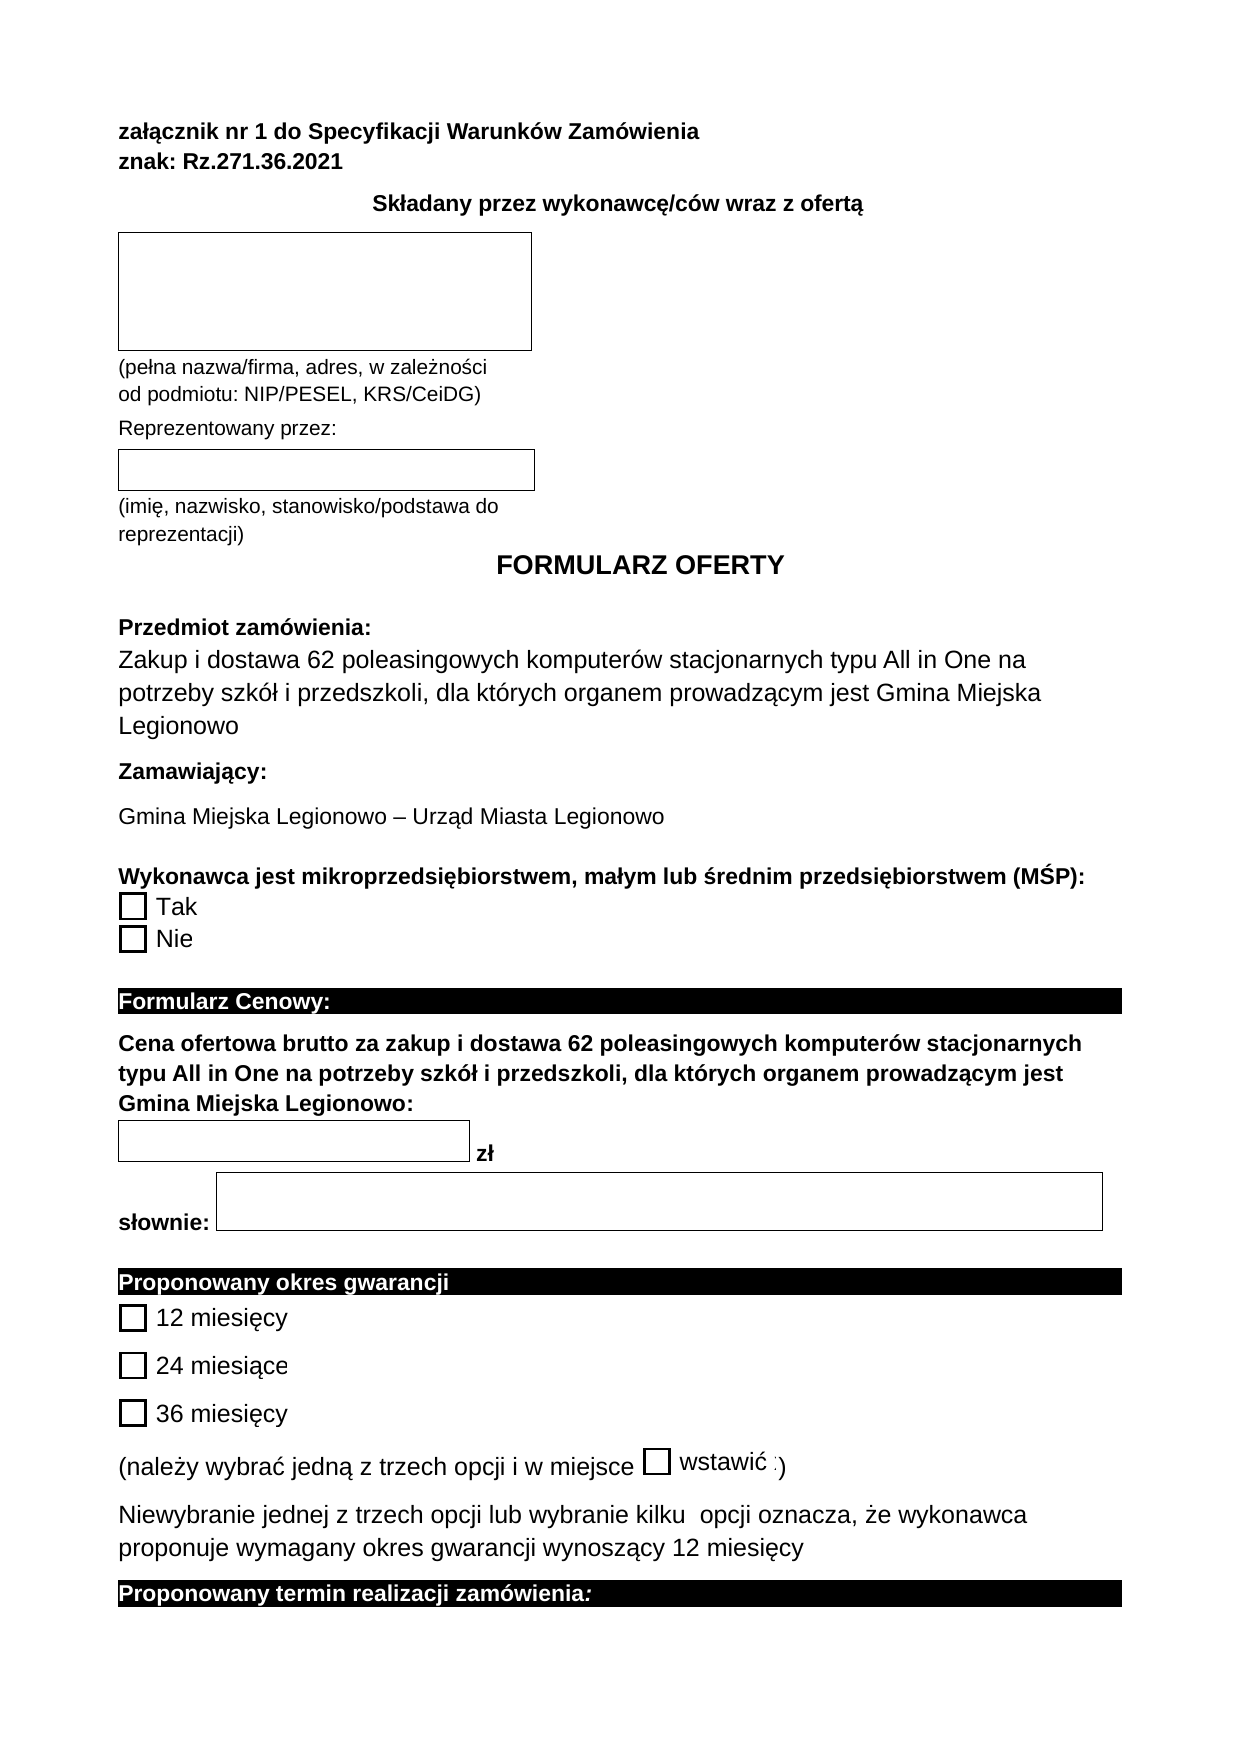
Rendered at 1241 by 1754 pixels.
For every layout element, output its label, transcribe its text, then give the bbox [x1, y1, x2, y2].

text Niewybranie jednej z trzech opcji lub wybranie kilku opcji oznacza, że wykonawca proponuje wymagany okres gwarancji wynoszący 12 miesięcy [118, 1500, 1122, 1562]
text (pełna nazwa/firma, adres, w zależności od podmiotu: NIP/PESEL, KRS/CeiDG) [118, 355, 502, 406]
text Cena ofertowa brutto za zakup i dostawa 62 poleasingowych komputerów stacjonarnych typu All in One na potrzeby szkół i przedszkoli, dla których organem prowadzącym jest Gmina Miejska Legionowo: [118, 1029, 1122, 1116]
text zł [118, 1120, 1122, 1166]
text Przedmiot zamówienia: [118, 614, 1122, 641]
text (imię, nazwisko, stanowisko/podstawa do reprezentacji) [118, 491, 502, 545]
text Formularz Cenowy: [118, 988, 1122, 1014]
text znak: Rz.271.36.2021 [118, 148, 1122, 175]
text Proponowany okres gwarancji [118, 1268, 1122, 1295]
text Składany przez wykonawcę/ców wraz z ofertą [372, 190, 1122, 217]
text Wykonawca jest mikroprzedsiębiorstwem, małym lub średnim przedsiębiorstwem (MŚP): [118, 863, 1122, 889]
text słownie: [118, 1172, 1122, 1235]
subtitle załącznik nr 1 do Specyfikacji Warunków Zamówienia [118, 118, 1122, 144]
text Reprezentowany przez: [118, 416, 502, 439]
text Zakup i dostawa 62 poleasingowych komputerów stacjonarnych typu All in One na potrzeby szkół i przedszkoli, dla których organem prowadzącym jest Gmina Miejska Legionowo [118, 644, 1122, 739]
text (należy wybrać jedną z trzech opcji i w miejsce ) [118, 1447, 1122, 1481]
text Proponowany termin realizacji zamówienia: [118, 1580, 1122, 1607]
subtitle FORMULARZ OFERTY [496, 549, 1122, 580]
text Zamawiający: [118, 758, 1122, 784]
text Gmina Miejska Legionowo – Urząd Miasta Legionowo [118, 803, 1122, 829]
